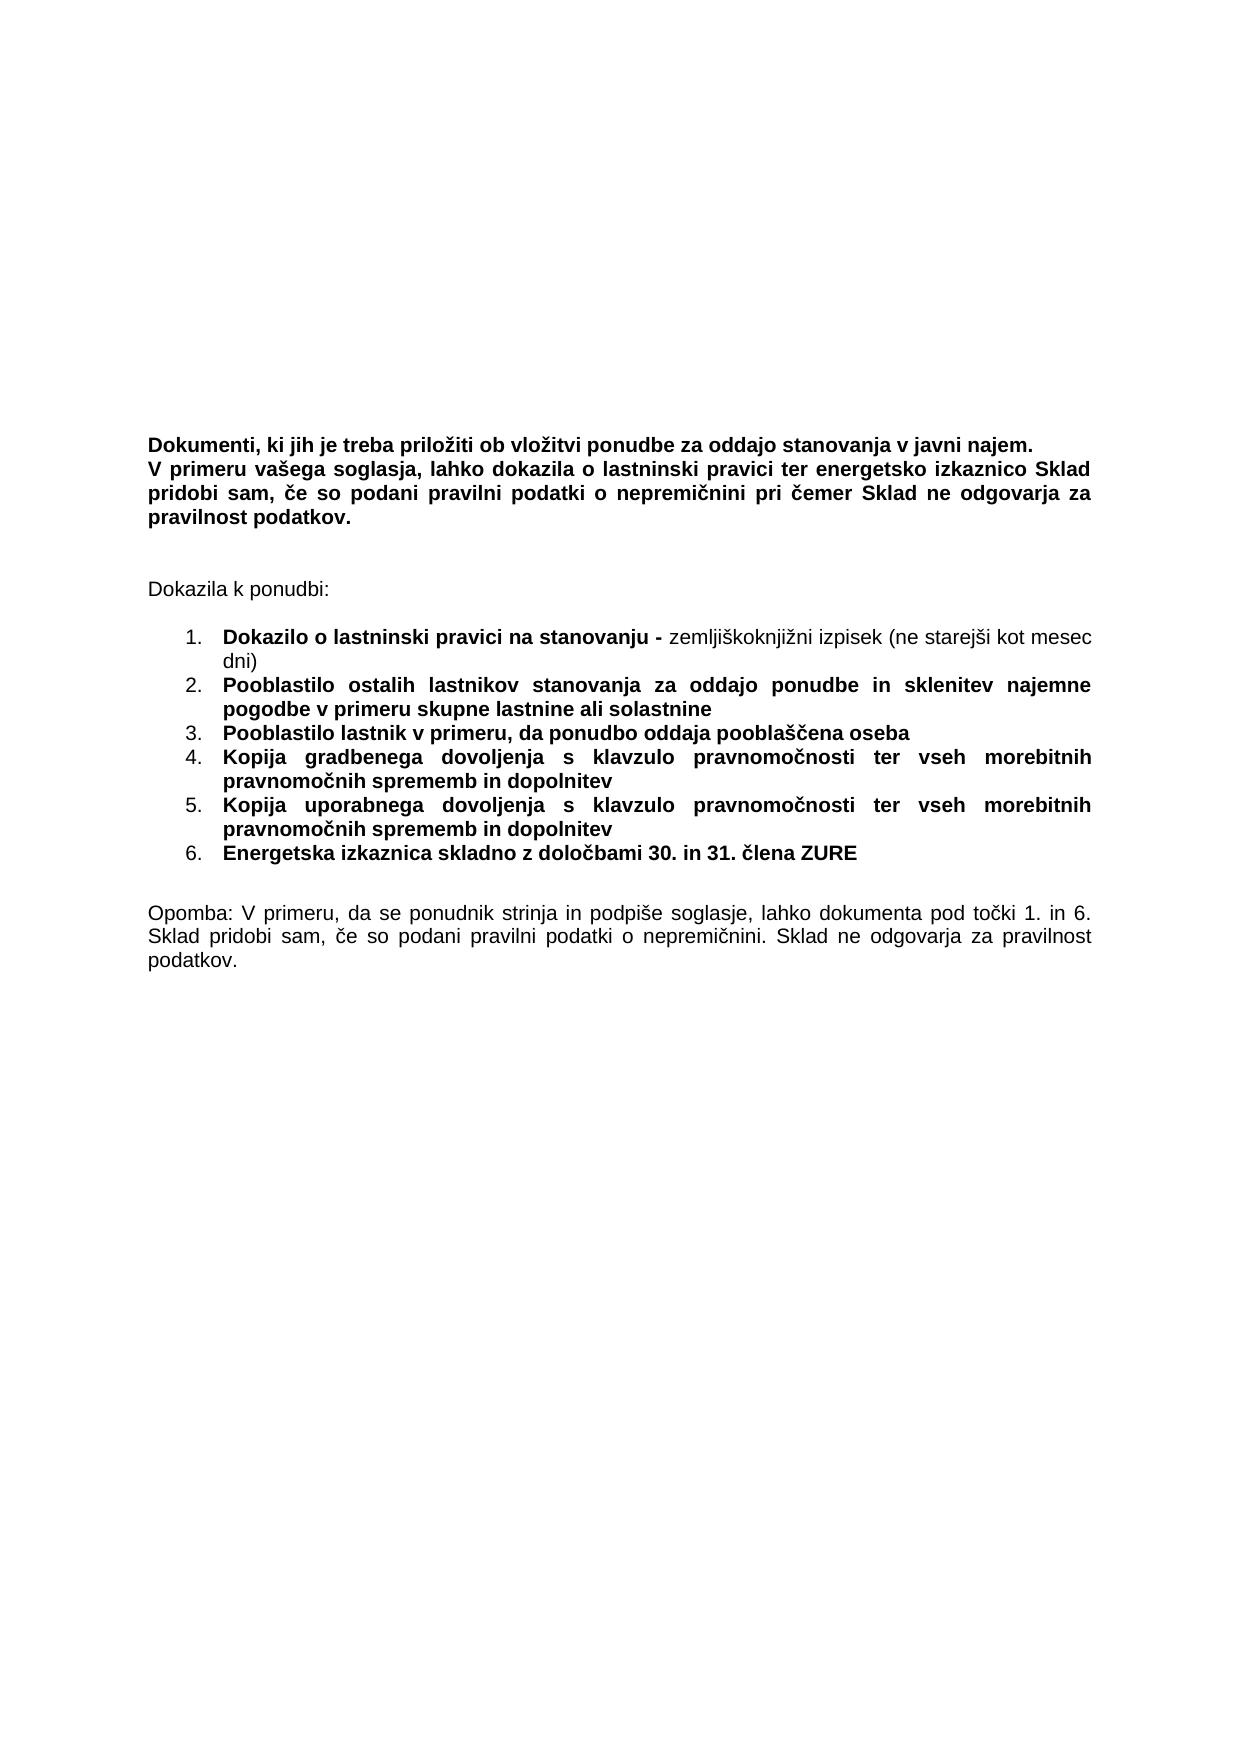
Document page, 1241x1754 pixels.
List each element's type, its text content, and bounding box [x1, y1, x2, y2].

text Dokumenti, ki jih je treba priložiti ob vložitvi ponudbe za oddajo stanovanja v javni najem. [148, 433, 1093, 457]
text Dokazila k ponudbi: [148, 577, 1093, 601]
list Pooblastilo lastnik v primeru, da ponudbo oddaja pooblaščena oseba [185, 721, 1093, 744]
list Pooblastilo ostalih lastnikov stanovanja za oddajo ponudbe in sklenitev najemne pogodbe v primeru skupne lastnine ali solastnine [185, 673, 1093, 721]
list Energetska izkaznica skladno z določbami 30. in 31. člena ZURE [185, 840, 1093, 864]
text V primeru vašega soglasja, lahko dokazila o lastninski pravici ter energetsko izkaznico Sklad pridobi sam, če so podani pravilni podatki o nepremičnini pri čemer Sklad ne odgovarja za pravilnost podatkov. [148, 457, 1093, 529]
list Kopija uporabnega dovoljenja s klavzulo pravnomočnosti ter vseh morebitnih pravnomočnih sprememb in dopolnitev [185, 792, 1093, 840]
text Opomba: V primeru, da se ponudnik strinja in podpiše soglasje, lahko dokumenta pod točki 1. in 6. Sklad pridobi sam, če so podani pravilni podatki o nepremičnini. Sklad ne odgovarja za pravilnost podatkov. [148, 900, 1093, 972]
list Kopija gradbenega dovoljenja s klavzulo pravnomočnosti ter vseh morebitnih pravnomočnih sprememb in dopolnitev [185, 744, 1093, 792]
list Dokazilo o lastninski pravici na stanovanju - zemljiškoknjižni izpisek (ne starejši kot mesec dni) [185, 625, 1093, 673]
